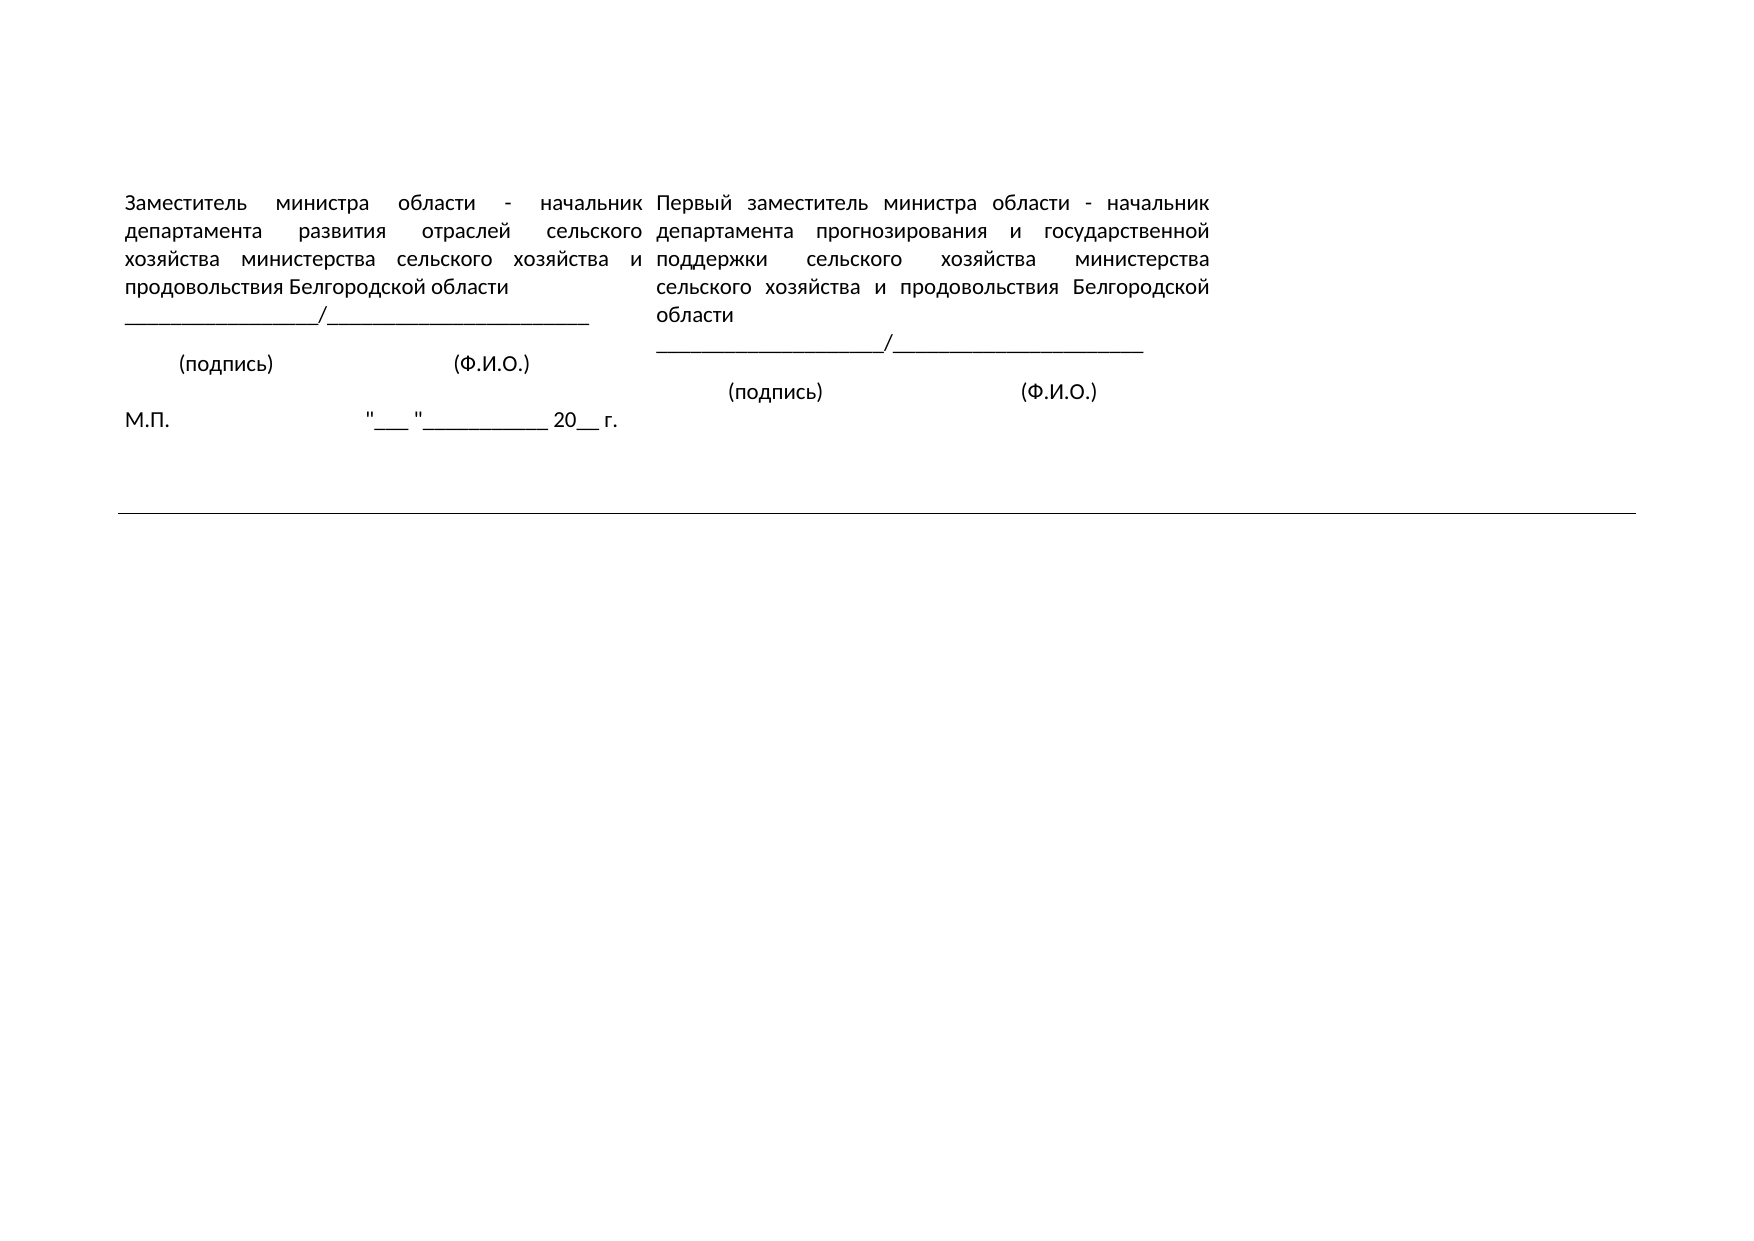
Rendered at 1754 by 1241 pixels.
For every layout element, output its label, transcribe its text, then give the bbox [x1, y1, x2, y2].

table_cell "___ "___________ 20__ г. [334, 395, 649, 444]
table_cell (Ф.И.О.) [901, 367, 1217, 444]
table_cell Заместитель министра области - начальник департамента развития отраслей сельского хозяйства министерства сельского хозяйства и продовольствия Белгородской области _________________/_______________________ [118, 177, 649, 338]
table_cell (подпись) [118, 339, 334, 394]
table_cell (подпись) [650, 367, 901, 444]
table_cell (Ф.И.О.) [334, 339, 649, 394]
table_cell М.П. [118, 395, 334, 444]
table_cell Первый заместитель министра области - начальник департамента прогнозирования и государственной поддержки сельского хозяйства министерства сельского хозяйства и продовольствия Белгородской области ____________________/______________________ [650, 177, 1217, 367]
